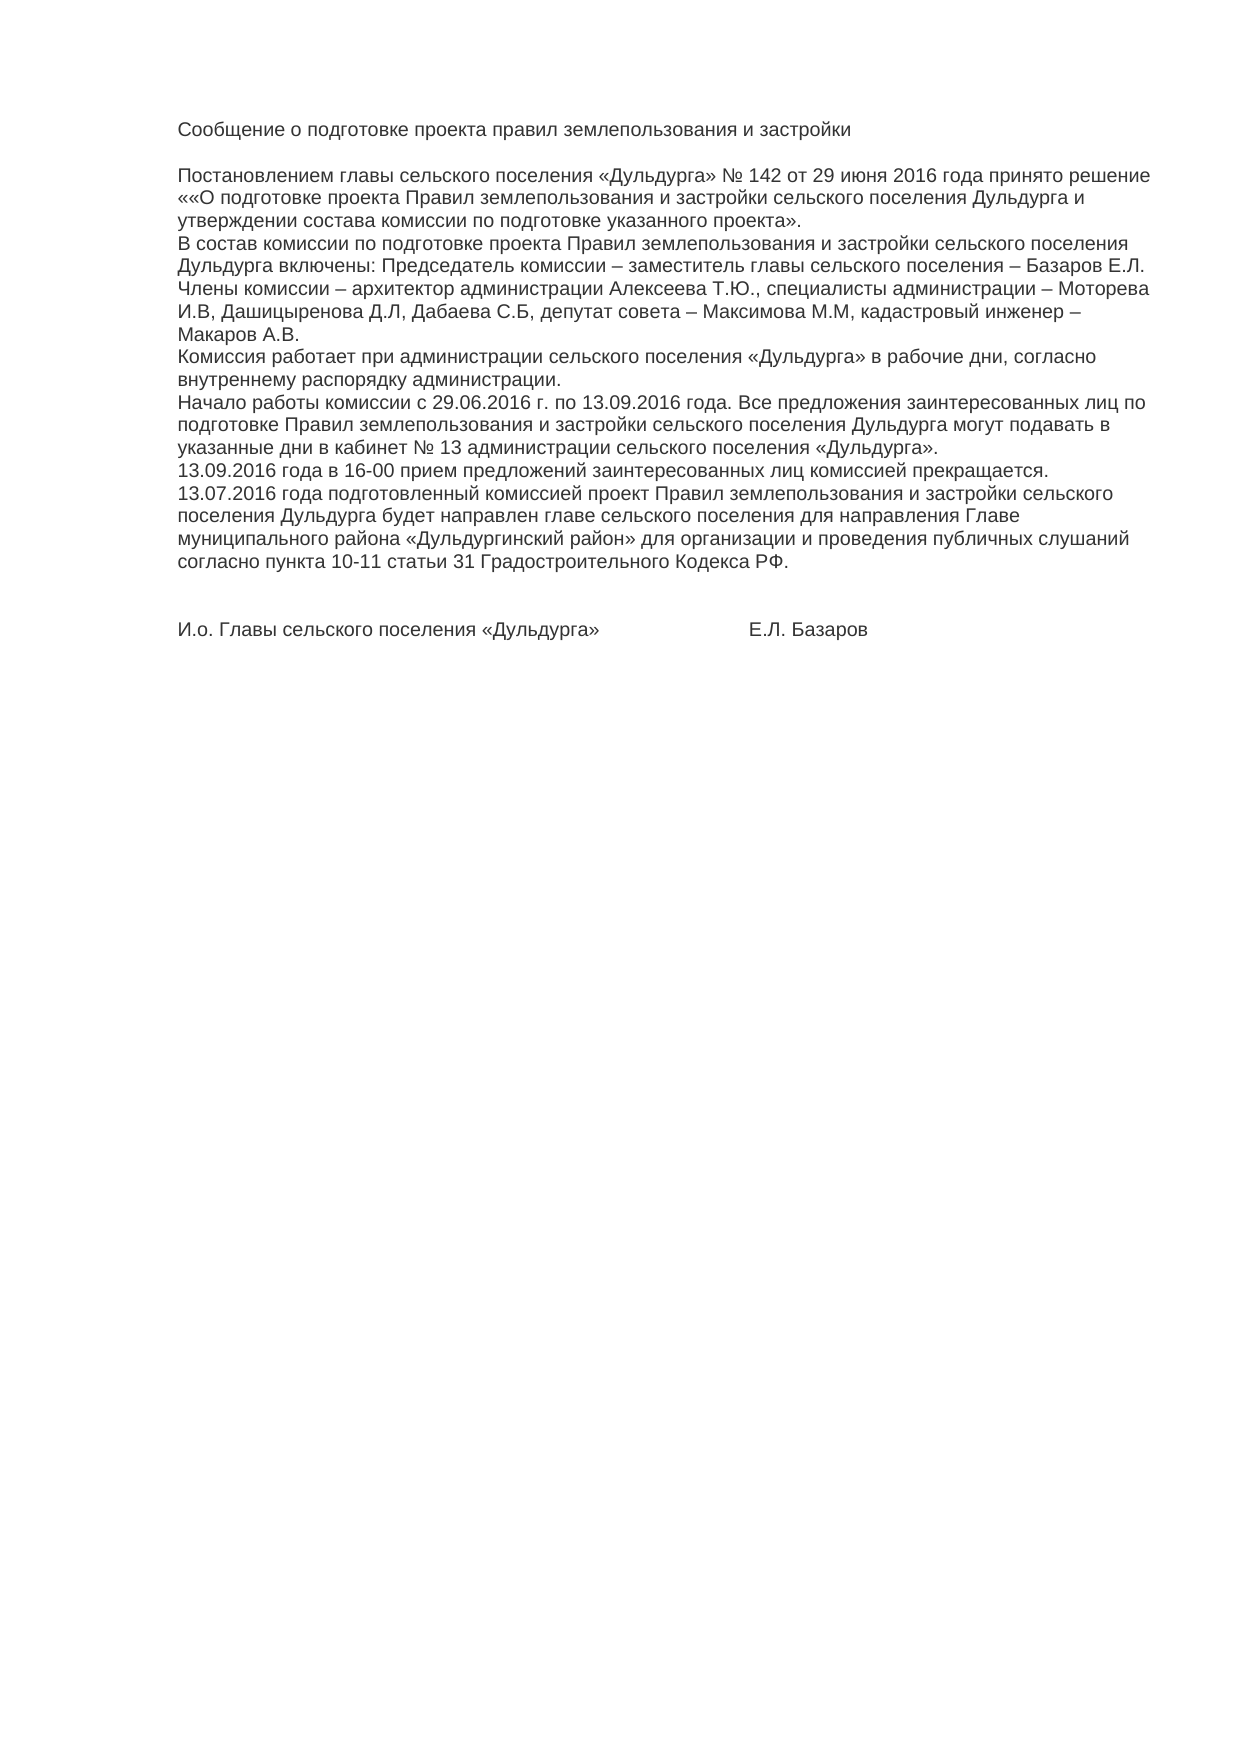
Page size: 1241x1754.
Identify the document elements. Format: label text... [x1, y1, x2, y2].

text В состав комиссии по подготовке проекта Правил землепользования и застройки сельского поселения Дульдурга включены: Председатель комиссии – заместитель главы сельского поселения – Базаров Е.Л. Члены комиссии – архитектор администрации Алексеева Т.Ю., специалисты администрации – Моторева И.В, Дашицыренова Д.Л, Дабаева С.Б, депутат совета – Максимова М.М, кадастровый инженер – Макаров А.В. [177, 232, 1152, 345]
text 13.09.2016 года в 16-00 прием предложений заинтересованных лиц комиссией прекращается. [177, 459, 1152, 481]
text И.о. Главы сельского поселения «Дульдурга» Е.Л. Базаров [177, 618, 1152, 640]
text Постановлением главы сельского поселения «Дульдурга» № 142 от 29 июня 2016 года принято решение ««О подготовке проекта Правил землепользования и застройки сельского поселения Дульдурга и утверждении состава комиссии по подготовке указанного проекта». [177, 163, 1152, 232]
text Начало работы комиссии с 29.06.2016 г. по 13.09.2016 года. Все предложения заинтересованных лиц по подготовке Правил землепользования и застройки сельского поселения Дульдурга могут подавать в указанные дни в кабинет № 13 администрации сельского поселения «Дульдурга». [177, 391, 1152, 459]
text 13.07.2016 года подготовленный комиссией проект Правил землепользования и застройки сельского поселения Дульдурга будет направлен главе сельского поселения для направления Главе муниципального района «Дульдургинский район» для организации и проведения публичных слушаний согласно пункта 10-11 статьи 31 Градостроительного Кодекса РФ. [177, 481, 1152, 572]
text Сообщение о подготовке проекта правил землепользования и застройки [177, 118, 1152, 141]
text Комиссия работает при администрации сельского поселения «Дульдурга» в рабочие дни, согласно внутреннему распорядку администрации. [177, 345, 1152, 391]
